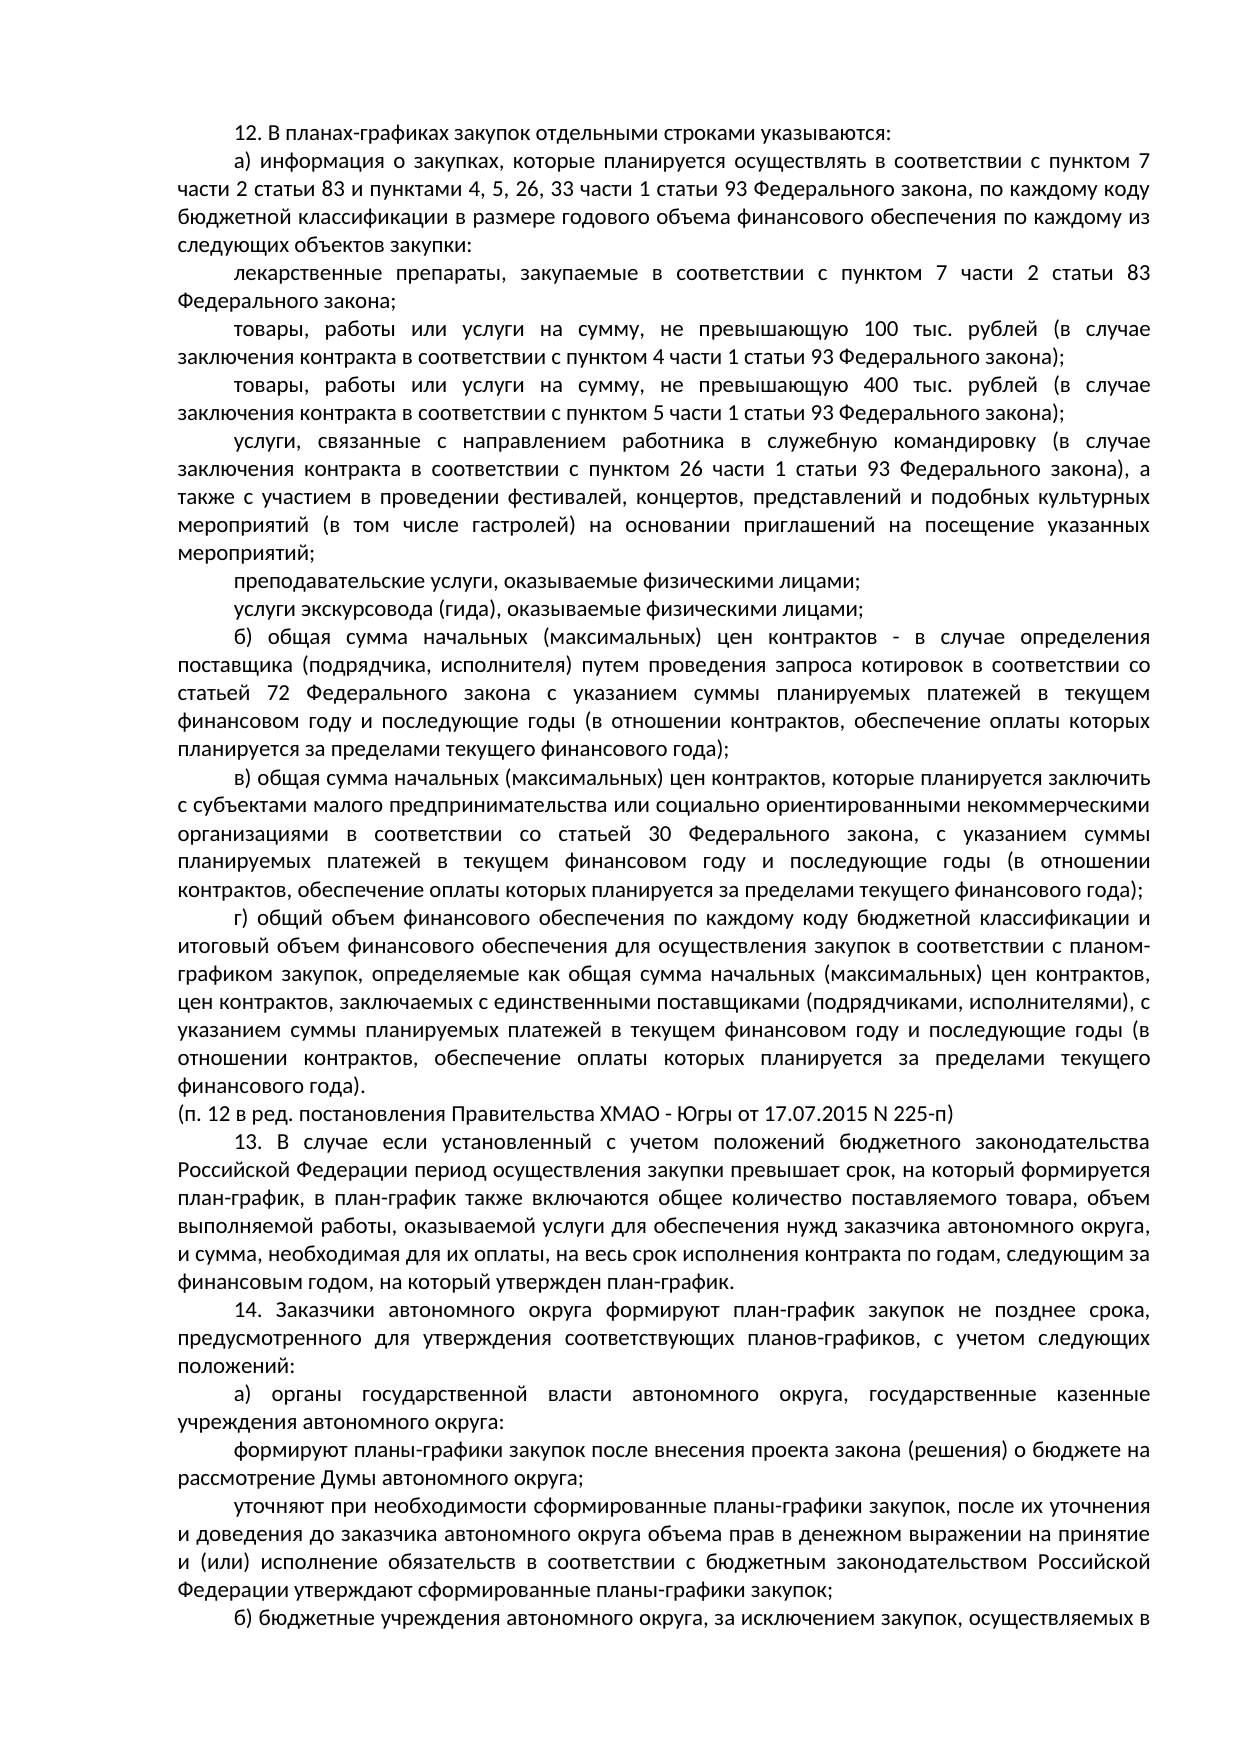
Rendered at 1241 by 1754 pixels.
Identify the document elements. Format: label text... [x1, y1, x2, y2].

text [177, 1603, 1152, 1631]
text уточняют при необходимости сформированные планы-графики закупок, после их уточнения и доведения до заказчика автономного округа объема прав в денежном выражении на принятие и (или) исполнение обязательств в соответствии с бюджетным законодательством Российской Федерации утверждают сформированные планы-графики закупок; [177, 1491, 1152, 1603]
text 14. Заказчики автономного округа формируют план-график закупок не позднее срока, предусмотренного для утверждения соответствующих планов-графиков, с учетом следующих положений: [177, 1295, 1152, 1379]
text товары, работы или услуги на сумму, не превышающую 100 тыс. рублей (в случае заключения контракта в соответствии с пунктом 4 части 1 статьи 93 Федерального закона); [177, 314, 1152, 370]
text а) органы государственной власти автономного округа, государственные казенные учреждения автономного округа: [177, 1379, 1152, 1435]
text в) общая сумма начальных (максимальных) цен контрактов, которые планируется заключить с субъектами малого предпринимательства или социально ориентированными некоммерческими организациями в соответствии со статьей 30 Федерального закона, с указанием суммы планируемых платежей в текущем финансовом году и последующие годы (в отношении контрактов, обеспечение оплаты которых планируется за пределами текущего финансового года); [177, 763, 1152, 903]
text г) общий объем финансового обеспечения по каждому коду бюджетной классификации и итоговый объем финансового обеспечения для осуществления закупок в соответствии с планом-графиком закупок, определяемые как общая сумма начальных (максимальных) цен контрактов, цен контрактов, заключаемых с единственными поставщиками (подрядчиками, исполнителями), с указанием суммы планируемых платежей в текущем финансовом году и последующие годы (в отношении контрактов, обеспечение оплаты которых планируется за пределами текущего финансового года). [177, 903, 1152, 1099]
text (п. 12 в ред. постановления Правительства ХМАО - Югры от 17.07.2015 N 225-п) [177, 1099, 1152, 1127]
text услуги экскурсовода (гида), оказываемые физическими лицами; [177, 594, 1152, 622]
text лекарственные препараты, закупаемые в соответствии с пунктом 7 части 2 статьи 83 Федерального закона; [177, 258, 1152, 314]
text преподавательские услуги, оказываемые физическими лицами; [177, 566, 1152, 594]
text услуги, связанные с направлением работника в служебную командировку (в случае заключения контракта в соответствии с пунктом 26 части 1 статьи 93 Федерального закона), а также с участием в проведении фестивалей, концертов, представлений и подобных культурных мероприятий (в том числе гастролей) на основании приглашений на посещение указанных мероприятий; [177, 426, 1152, 566]
text а) информация о закупках, которые планируется осуществлять в соответствии с пунктом 7 части 2 статьи 83 и пунктами 4, 5, 26, 33 части 1 статьи 93 Федерального закона, по каждому коду бюджетной классификации в размере годового объема финансового обеспечения по каждому из следующих объектов закупки: [177, 146, 1152, 258]
text 13. В случае если установленный с учетом положений бюджетного законодательства Российской Федерации период осуществления закупки превышает срок, на который формируется план-график, в план-график также включаются общее количество поставляемого товара, объем выполняемой работы, оказываемой услуги для обеспечения нужд заказчика автономного округа, и сумма, необходимая для их оплаты, на весь срок исполнения контракта по годам, следующим за финансовым годом, на который утвержден план-график. [177, 1127, 1152, 1295]
text б) общая сумма начальных (максимальных) цен контрактов - в случае определения поставщика (подрядчика, исполнителя) путем проведения запроса котировок в соответствии со статьей 72 Федерального закона с указанием суммы планируемых платежей в текущем финансовом году и последующие годы (в отношении контрактов, обеспечение оплаты которых планируется за пределами текущего финансового года); [177, 622, 1152, 763]
text товары, работы или услуги на сумму, не превышающую 400 тыс. рублей (в случае заключения контракта в соответствии с пунктом 5 части 1 статьи 93 Федерального закона); [177, 370, 1152, 426]
text 12. В планах-графиках закупок отдельными строками указываются: [177, 118, 1152, 146]
text формируют планы-графики закупок после внесения проекта закона (решения) о бюджете на рассмотрение Думы автономного округа; [177, 1435, 1152, 1491]
